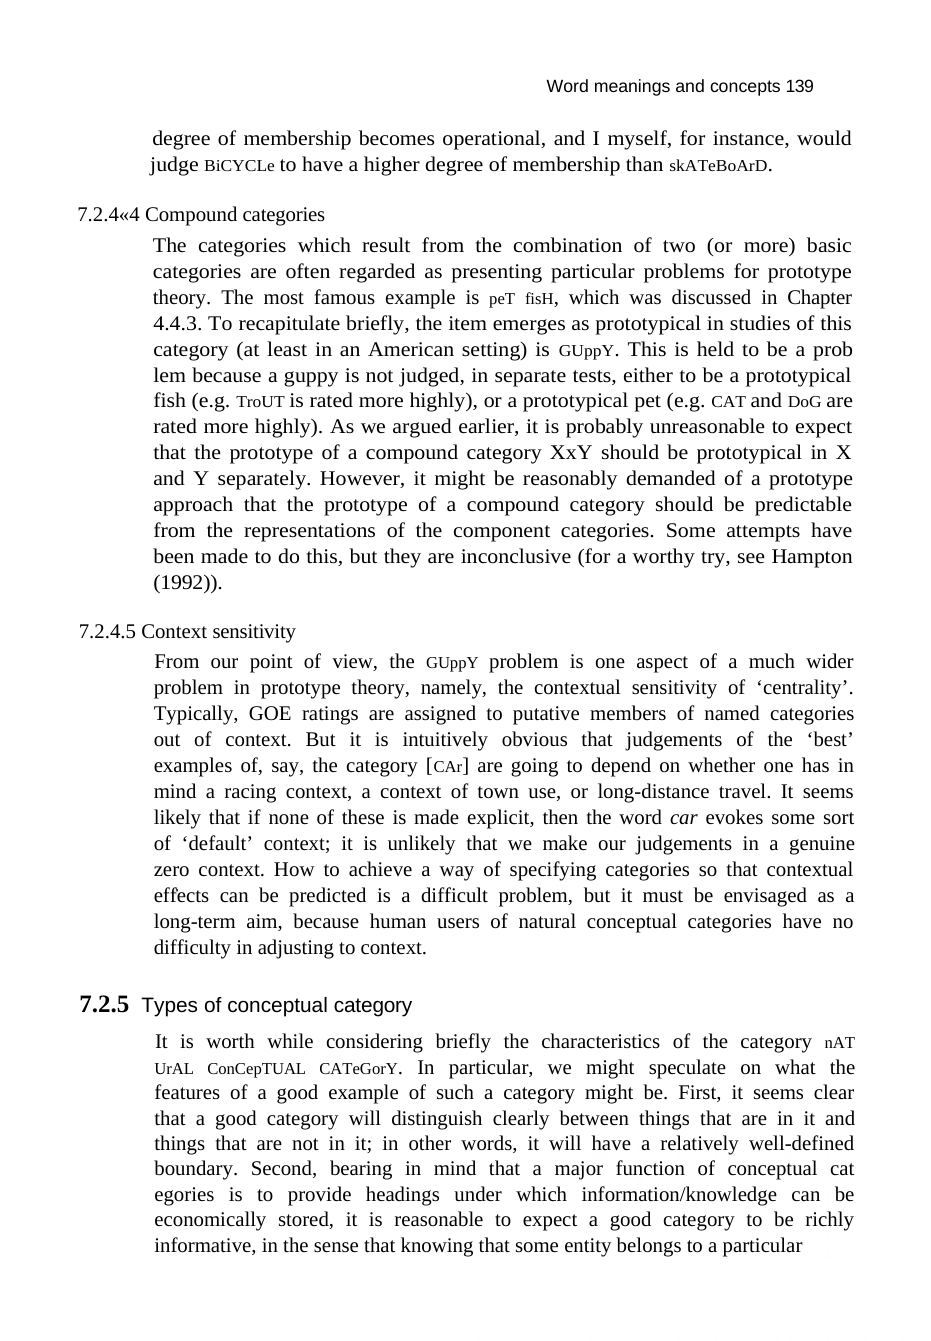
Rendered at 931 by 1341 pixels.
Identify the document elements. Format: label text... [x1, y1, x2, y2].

text 7.2.4.5 Context sensitivity [78, 618, 870, 643]
text From our point of view, the GUppY problem is one aspect of a much wider problem in prototype theory, namely, the contextual sensitivity of ‘centrality’. Typically, GOE ratings are assigned to putative members of named categories out of context. But it is intuitively obvious that judgements of the ‘best’ examples of, say, the category [CAr] are going to depend on whether one has in mind a racing context, a context of town use, or long-distance travel. It seems likely that if none of these is made explicit, then the word car evokes some sort of ‘default’ context; it is unlikely that we make our judgements in a genuine zero context. How to achieve a way of specifying categories so that contextual effects can be predicted is a difficult problem, but it must be envisaged as a long-term aim, because human users of natural conceptual categories have no difficulty in adjusting to context. [153, 649, 855, 959]
text 7.2.5 Types of conceptual category [79, 989, 870, 1017]
text It is worth while considering briefly the characteristics of the category nAT­ UrAL ConCepTUAL CATeGorY. In particular, we might speculate on what the features of a good example of such a category might be. First, it seems clear that a good category will distinguish clearly between things that are in it and things that are not in it; in other words, it will have a relatively well-defined boundary. Second, bearing in mind that a major function of conceptual cat­ egories is to provide headings under which information/knowledge can be economically stored, it is reasonable to expect a good category to be richly informative, in the sense that knowing that some entity belongs to a particular [154, 1029, 855, 1257]
text degree of membership becomes operational, and I myself, for instance, would judge BiCYCLe to have a higher degree of membership than skATeBoArD. [150, 126, 853, 176]
picture [170, 0, 905, 1341]
text 7.2.4«4 Compound categories [77, 202, 870, 226]
text The categories which result from the combination of two (or more) basic categories are often regarded as presenting particular problems for prototype theory. The most famous example is peT fisH, which was discussed in Chapter [153, 233, 853, 309]
text 4.4.3. To recapitulate briefly, the item emerges as prototypical in studies of this category (at least in an American setting) is GUppY. This is held to be a prob­ lem because a guppy is not judged, in separate tests, either to be a prototypical fish (e.g. TroUT is rated more highly), or a prototypical pet (e.g. CAT and DoG are rated more highly). As we argued earlier, it is probably unreasonable to expect that the prototype of a compound category XxY should be prototypical in X and Y separately. However, it might be reasonably demanded of a prototype approach that the prototype of a compound category should be predictable from the representations of the component categories. Some attempts have been made to do this, but they are inconclusive (for a worthy try, see Hampton (1992)). [153, 311, 854, 594]
text Word meanings and concepts 139 [546, 76, 870, 96]
